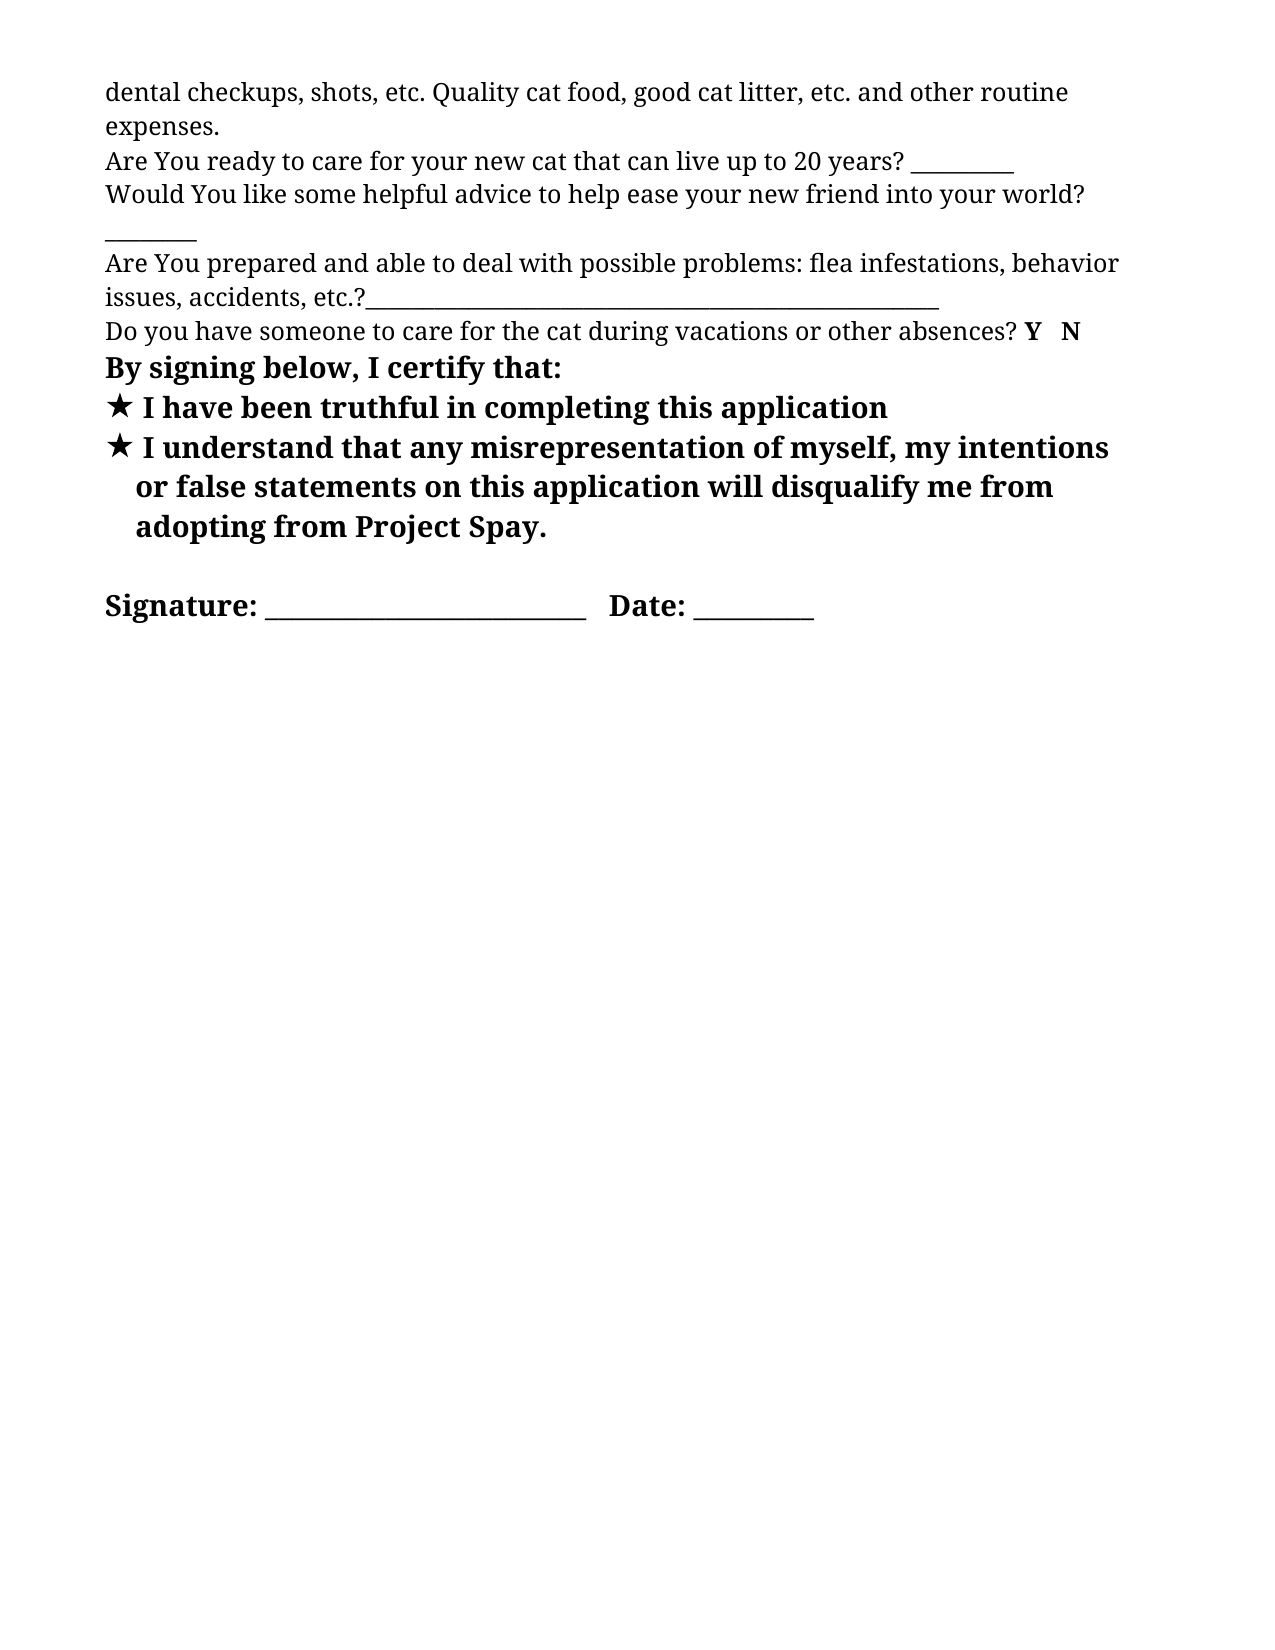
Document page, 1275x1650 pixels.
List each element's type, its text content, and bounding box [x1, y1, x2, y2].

text Would You like some helpful advice to help ease your new friend into your world? ________ [105, 177, 1170, 245]
text Are You ready to care for your new cat that can live up to 20 years? _________ [105, 143, 1170, 177]
text I have been truthful in completing this application [105, 387, 1170, 427]
text adopting from Project Spay. [105, 506, 1170, 546]
text or false statements on this application will disqualify me from [105, 467, 1170, 506]
text I understand that any misrepresentation of myself, my intentions [105, 427, 1170, 467]
text Do you have someone to care for the cat during vacations or other absences? Y N [105, 313, 1170, 347]
text Are You prepared and able to deal with possible problems: flea infestations, behavior issues, accidents, etc.?__________________________________________________ [105, 245, 1170, 313]
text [105, 75, 1170, 143]
text Signature: ________________________ Date: _________ [105, 586, 1170, 625]
text By signing below, I certify that: [105, 347, 1170, 387]
